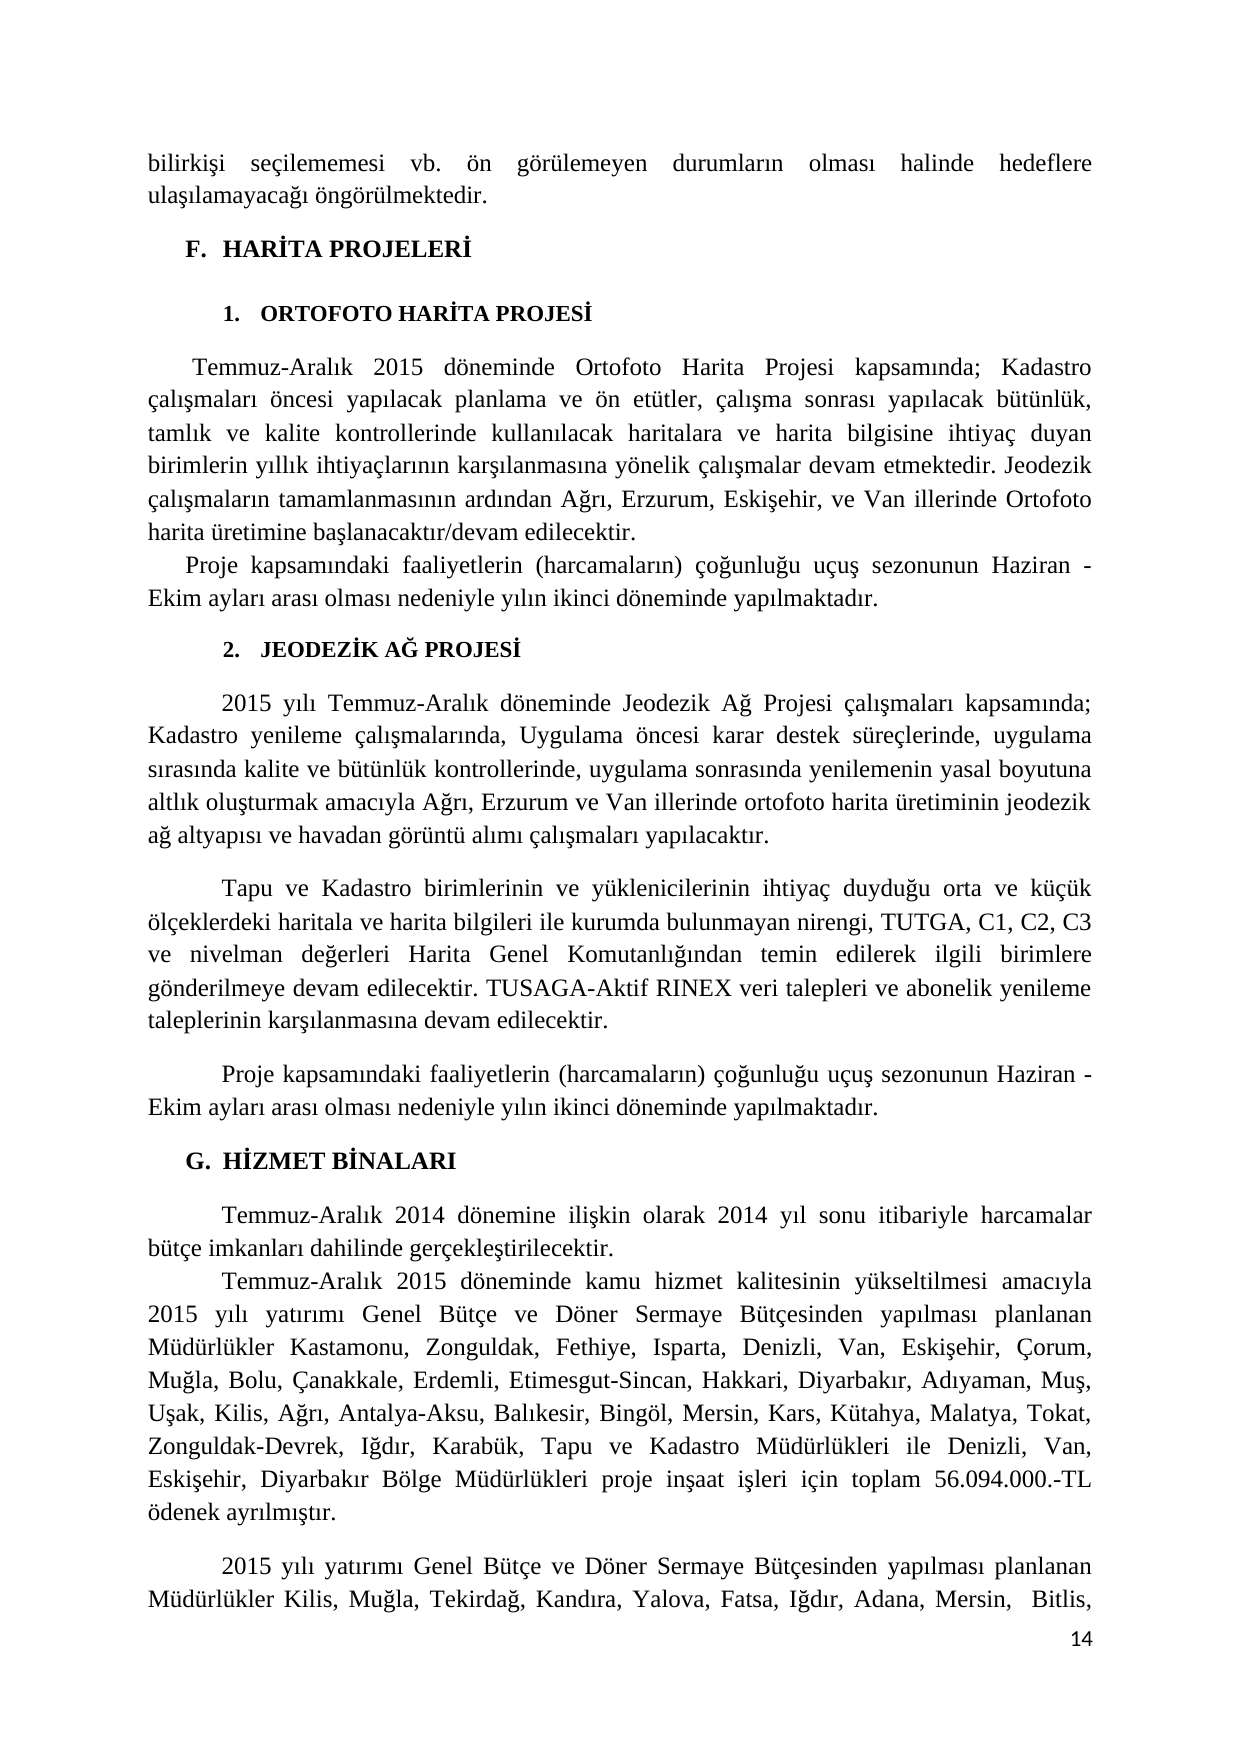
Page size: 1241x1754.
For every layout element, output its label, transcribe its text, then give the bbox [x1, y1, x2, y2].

list ORTOFOTO HARİTA PROJESİ [223, 301, 1093, 327]
list HARİTA PROJELERİ [185, 234, 1093, 263]
text Proje kapsamındaki faaliyetlerin (harcamaların) çoğunluğu uçuş sezonunun Haziran -Ekim ayları arası olması nedeniyle yılın ikinci döneminde yapılmaktadır. [148, 1059, 1093, 1121]
text 2015 yılı Temmuz-Aralık döneminde Jeodezik Ağ Projesi çalışmaları kapsamında; Kadastro yenileme çalışmalarında, Uygulama öncesi karar destek süreçlerinde, uygulama sırasında kalite ve bütünlük kontrollerinde, uygulama sonrasında yenilemenin yasal boyutuna altlık oluşturmak amacıyla Ağrı, Erzurum ve Van illerinde ortofoto harita üretiminin jeodezik ağ altyapısı ve havadan görüntü alımı çalışmaları yapılacaktır. [148, 688, 1093, 848]
text Temmuz-Aralık 2014 dönemine ilişkin olarak 2014 yıl sonu itibariyle harcamalar bütçe imkanları dahilinde gerçekleştirilecektir. [148, 1200, 1093, 1262]
list JEODEZİK AĞ PROJESİ [223, 637, 1093, 663]
text Temmuz-Aralık 2015 döneminde kamu hizmet kalitesinin yükseltilmesi amacıyla 2015 yılı yatırımı Genel Bütçe ve Döner Sermaye Bütçesinden yapılması planlanan Müdürlükler Kastamonu, Zonguldak, Fethiye, Isparta, Denizli, Van, Eskişehir, Çorum, Muğla, Bolu, Çanakkale, Erdemli, Etimesgut-Sincan, Hakkari, Diyarbakır, Adıyaman, Muş, Uşak, Kilis, Ağrı, Antalya-Aksu, Balıkesir, Bingöl, Mersin, Kars, Kütahya, Malatya, Tokat, Zonguldak-Devrek, Iğdır, Karabük, Tapu ve Kadastro Müdürlükleri ile Denizli, Van, Eskişehir, Diyarbakır Bölge Müdürlükleri proje inşaat işleri için toplam 56.094.000.-TL ödenek ayrılmıştır. [148, 1266, 1093, 1526]
text Tapu ve Kadastro birimlerinin ve yüklenicilerinin ihtiyaç duyduğu orta ve küçük ölçeklerdeki haritala ve harita bilgileri ile kurumda bulunmayan nirengi, TUTGA, C1, C2, C3 ve nivelman değerleri Harita Genel Komutanlığından temin edilerek ilgili birimlere gönderilmeye devam edilecektir. TUSAGA-Aktif RINEX veri talepleri ve abonelik yenileme taleplerinin karşılanmasına devam edilecektir. [148, 873, 1093, 1034]
list HİZMET BİNALARI [185, 1146, 1093, 1175]
text Proje kapsamındaki faaliyetlerin (harcamaların) çoğunluğu uçuş sezonunun Haziran -Ekim ayları arası olması nedeniyle yılın ikinci döneminde yapılmaktadır. [148, 550, 1093, 611]
text Temmuz-Aralık 2015 döneminde Ortofoto Harita Projesi kapsamında; Kadastro çalışmaları öncesi yapılacak planlama ve ön etütler, çalışma sonrası yapılacak bütünlük, tamlık ve kalite kontrollerinde kullanılacak haritalara ve harita bilgisine ihtiyaç duyan birimlerin yıllık ihtiyaçlarının karşılanmasına yönelik çalışmalar devam etmektedir. Jeodezik çalışmaların tamamlanmasının ardından Ağrı, Erzurum, Eskişehir, ve Van illerinde Ortofoto harita üretimine başlanacaktır/devam edilecektir. [148, 352, 1093, 545]
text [148, 148, 1093, 209]
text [148, 1551, 1093, 1613]
